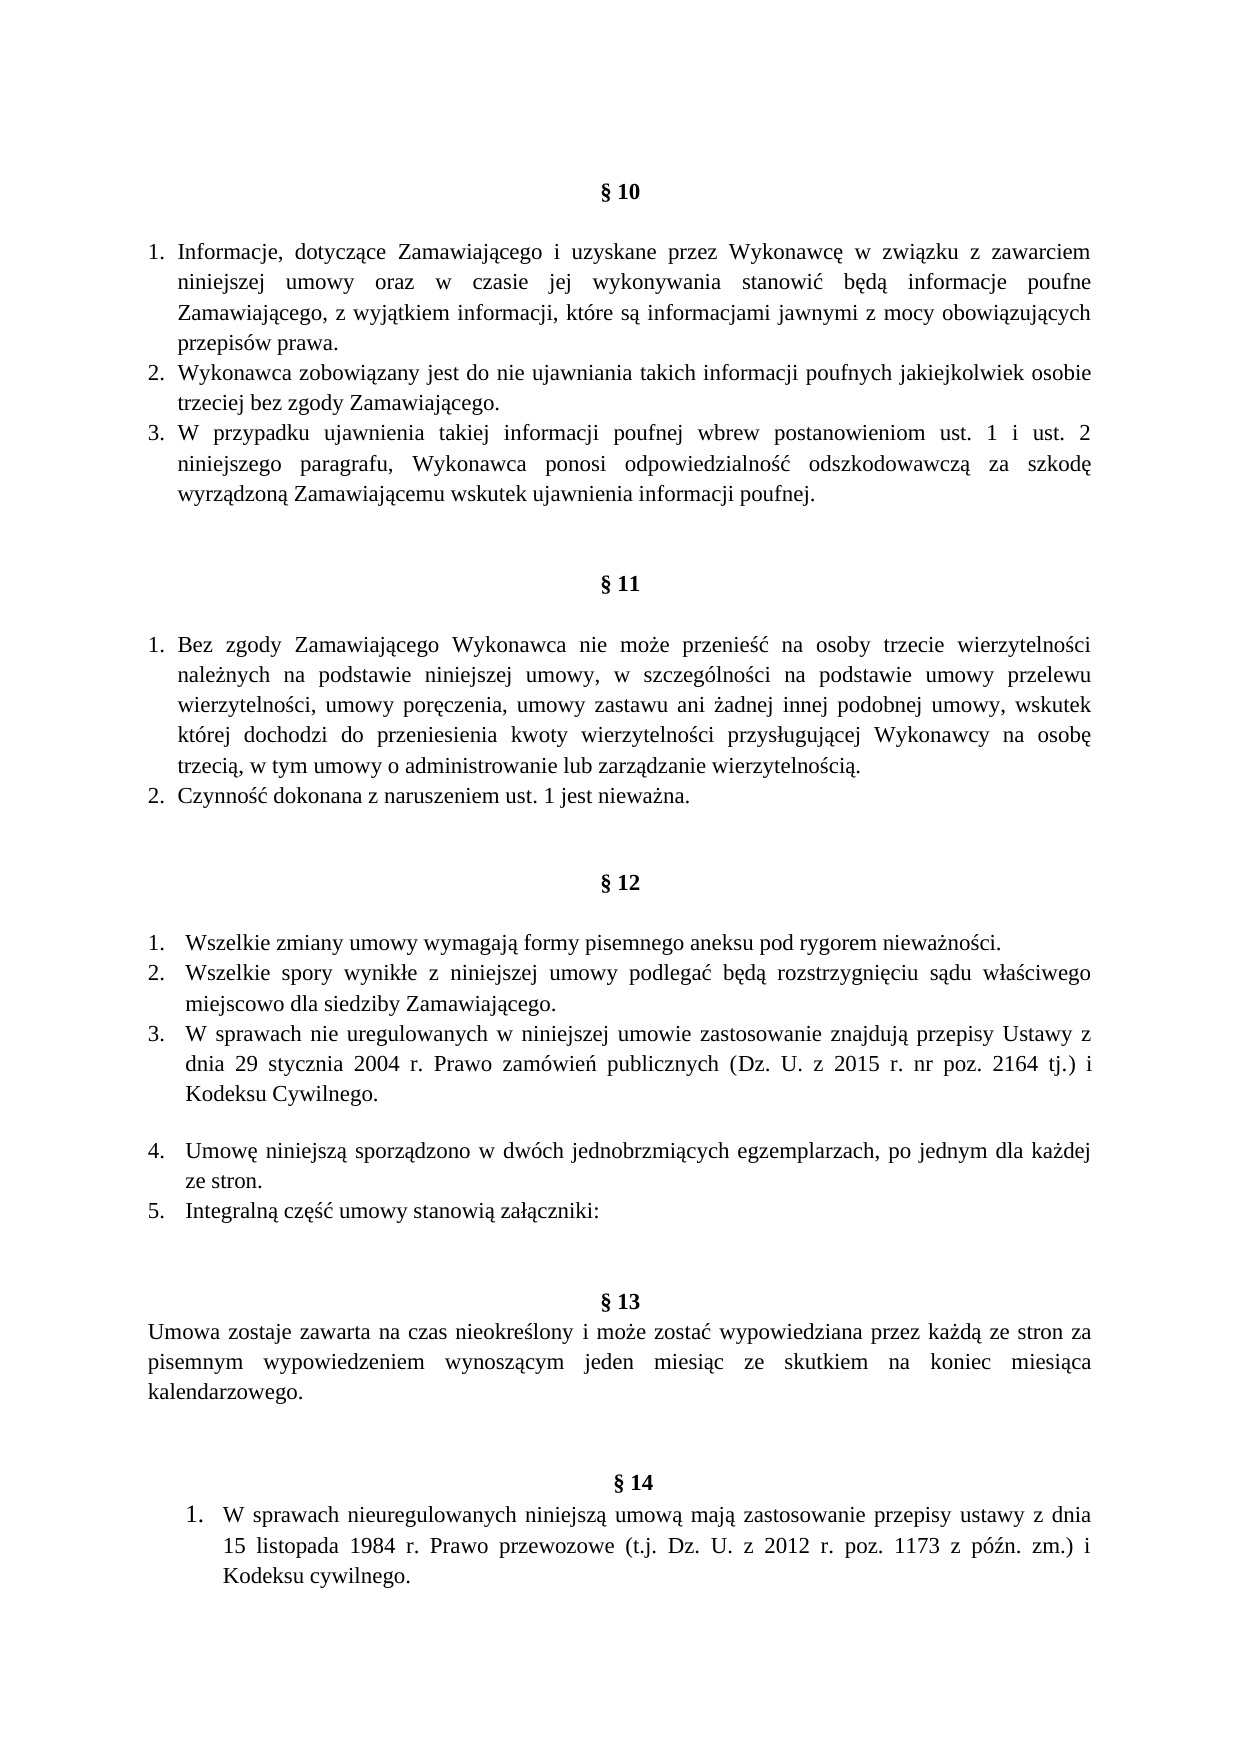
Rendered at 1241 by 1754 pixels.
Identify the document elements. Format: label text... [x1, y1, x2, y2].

list Bez zgody Zamawiającego Wykonawca nie może przenieść na osoby trzecie wierzytelności należnych na podstawie niniejszej umowy, w szczególności na podstawie umowy przelewu wierzytelności, umowy poręczenia, umowy zastawu ani żadnej innej podobnej umowy, wskutek której dochodzi do przeniesienia kwoty wierzytelności przysługującej Wykonawcy na osobę trzecią, w tym umowy o administrowanie lub zarządzanie wierzytelnością. [148, 631, 1093, 778]
list W sprawach nie uregulowanych w niniejszej umowie zastosowanie znajdują przepisy Ustawy z dnia 29 stycznia 2004 r. Prawo zamówień publicznych (Dz. U. z 2015 r. nr poz. 2164 tj.) i Kodeksu Cywilnego. [148, 1020, 1093, 1107]
list Wykonawca zobowiązany jest do nie ujawniania takich informacji poufnych jakiejkolwiek osobie trzeciej bez zgody Zamawiającego. [148, 359, 1093, 416]
text § 14 [173, 1469, 1093, 1495]
text § 10 [148, 178, 1093, 204]
text § 12 [148, 869, 1093, 895]
list Czynność dokonana z naruszeniem ust. 1 jest nieważna. [148, 782, 1093, 808]
text § 11 [148, 571, 1093, 597]
list W sprawach nieuregulowanych niniejszą umową mają zastosowanie przepisy ustawy z dnia 15 listopada 1984 r. Prawo przewozowe (t.j. Dz. U. z 2012 r. poz. 1173 z późn. zm.) i Kodeksu cywilnego. [185, 1499, 1093, 1588]
text Umowa zostaje zawarta na czas nieokreślony i może zostać wypowiedziana przez każdą ze stron za pisemnym wypowiedzeniem wynoszącym jeden miesiąc ze skutkiem na koniec miesiąca kalendarzowego. [148, 1318, 1093, 1405]
list Wszelkie zmiany umowy wymagają formy pisemnego aneksu pod rygorem nieważności. [148, 929, 1093, 956]
list Wszelkie spory wynikłe z niniejszej umowy podlegać będą rozstrzygnięciu sądu właściwego miejscowo dla siedziby Zamawiającego. [148, 959, 1093, 1016]
list W przypadku ujawnienia takiej informacji poufnej wbrew postanowieniom ust. 1 i ust. 2 niniejszego paragrafu, Wykonawca ponosi odpowiedzialność odszkodowawczą za szkodę wyrządzoną Zamawiającemu wskutek ujawnienia informacji poufnej. [148, 419, 1093, 506]
list Integralną część umowy stanowią załączniki: [148, 1197, 1093, 1223]
list Umowę niniejszą sporządzono w dwóch jednobrzmiących egzemplarzach, po jednym dla każdej ze stron. [148, 1137, 1093, 1193]
list Informacje, dotyczące Zamawiającego i uzyskane przez Wykonawcę w związku z zawarciem niniejszej umowy oraz w czasie jej wykonywania stanowić będą informacje poufne Zamawiającego, z wyjątkiem informacji, które są informacjami jawnymi z mocy obowiązujących przepisów prawa. [148, 238, 1093, 355]
text § 13 [148, 1288, 1093, 1314]
